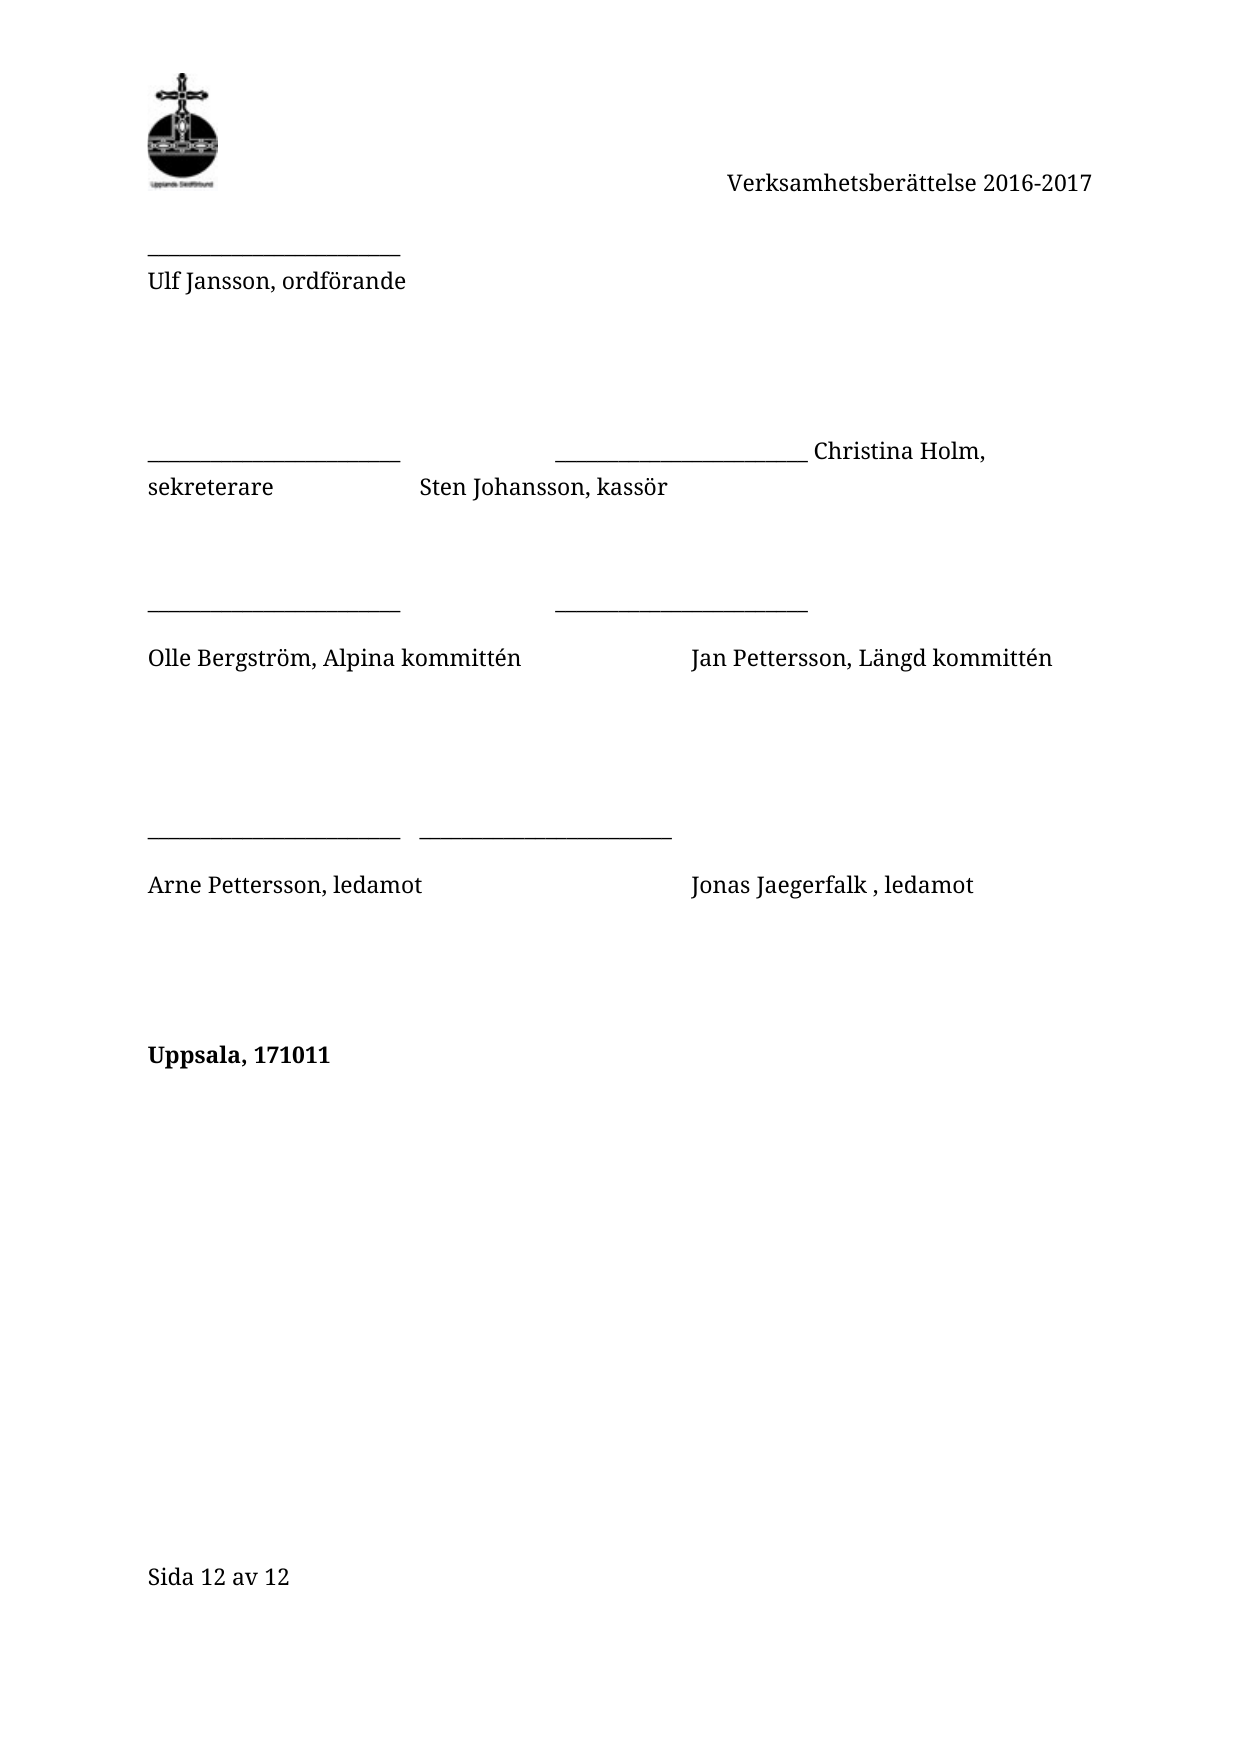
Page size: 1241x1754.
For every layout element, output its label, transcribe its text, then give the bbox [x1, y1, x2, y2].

text ________________________ ________________________ [148, 812, 1093, 843]
picture [147, 73, 218, 191]
text ________________________ ________________________ Christina Holm, sekreterare Sten Johansson, kassör [148, 435, 1093, 502]
text ________________________ ________________________ [148, 585, 1093, 616]
text ________________________ Ulf Jansson, ordförande [148, 229, 1093, 296]
text Uppsala, 171011 [148, 1039, 1093, 1070]
text Arne Pettersson, ledamot Jonas Jaegerfalk , ledamot [148, 868, 1093, 900]
text Olle Bergström, Alpina kommittén Jan Pettersson, Längd kommittén [148, 641, 1093, 673]
